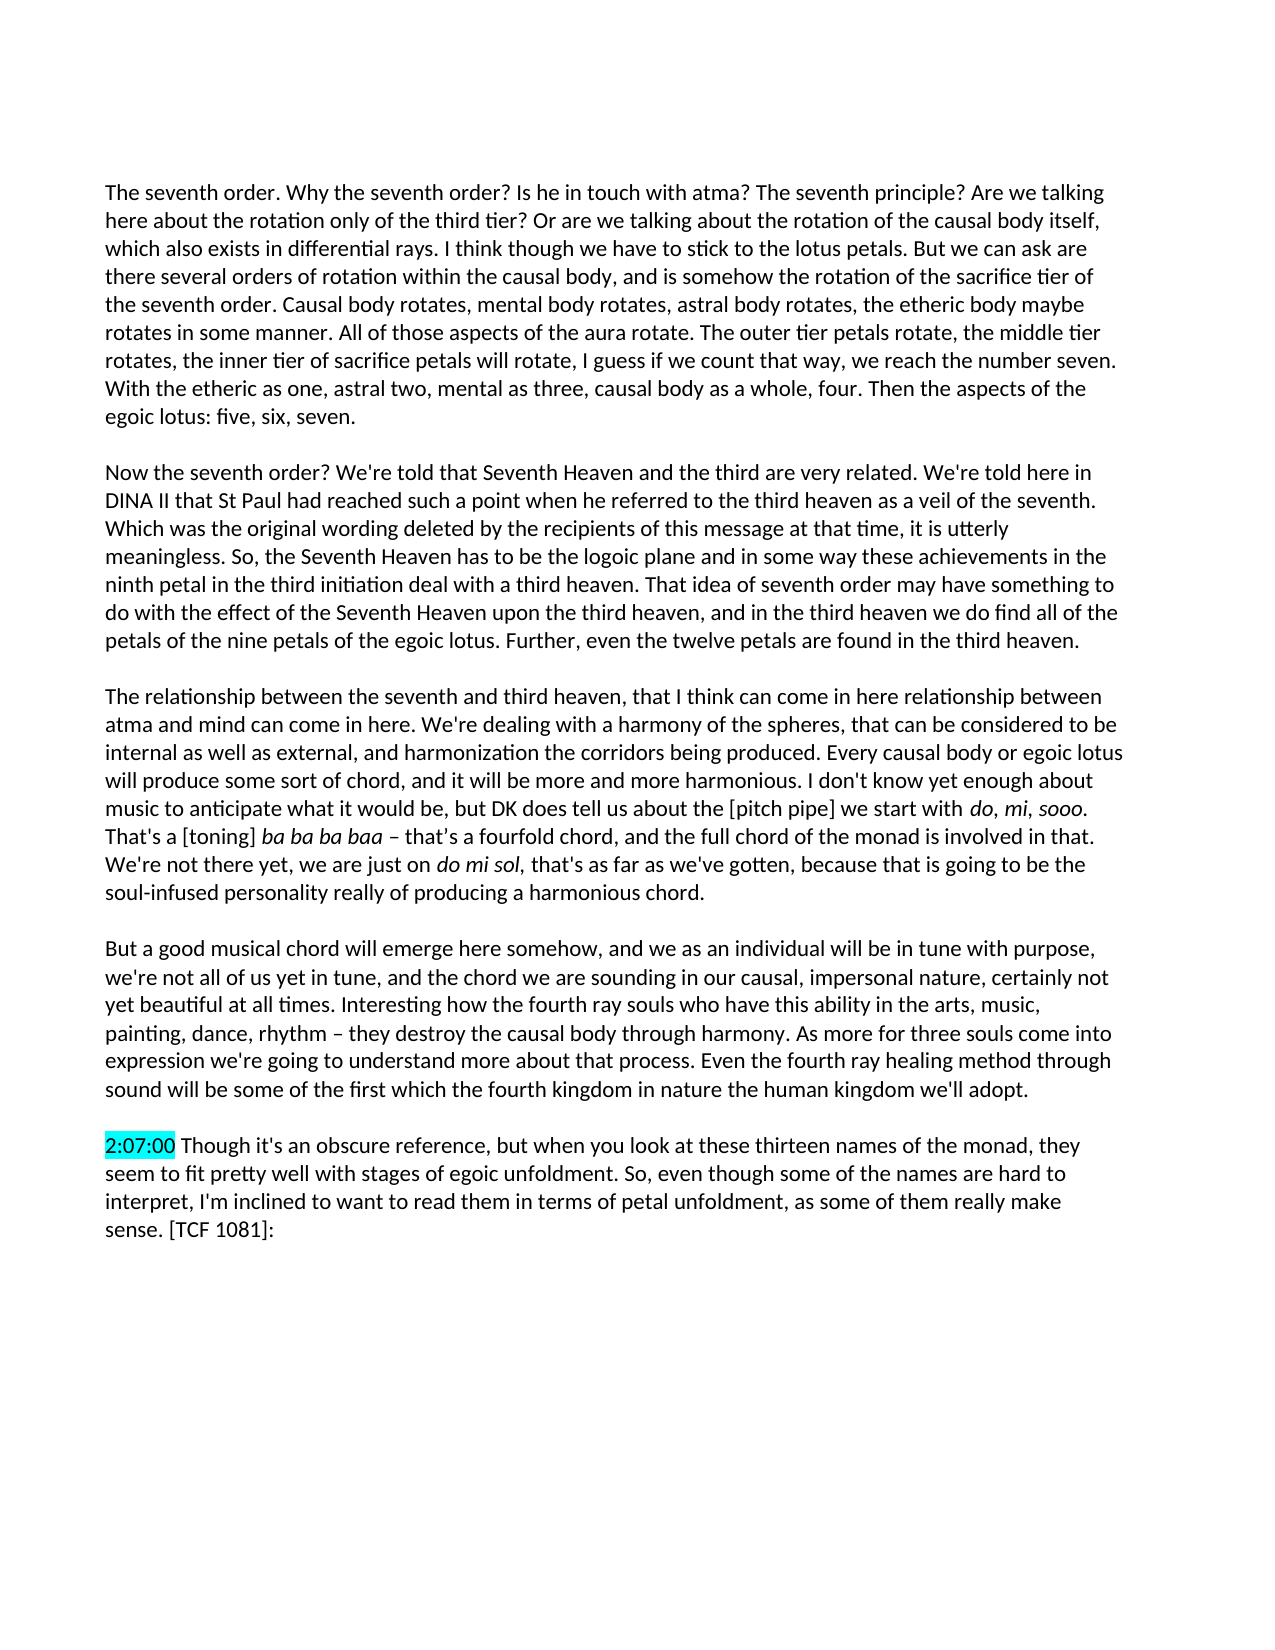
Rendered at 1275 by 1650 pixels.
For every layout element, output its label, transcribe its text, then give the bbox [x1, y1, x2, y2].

text 2:07:00 Though it's an obscure reference, but when you look at these thirteen names of the monad, they seem to fit pretty well with stages of egoic unfoldment. So, even though some of the names are hard to interpret, I'm inclined to want to read them in terms of petal unfoldment, as some of them really make sense. [TCF 1081]: [105, 1131, 1125, 1243]
text But a good musical chord will emerge here somehow, and we as an individual will be in tune with purpose, we're not all of us yet in tune, and the chord we are sounding in our causal, impersonal nature, certainly not yet beautiful at all times. Interesting how the fourth ray souls who have this ability in the arts, music, painting, dance, rhythm – they destroy the causal body through harmony. As more for three souls come into expression we're going to understand more about that process. Even the fourth ray healing method through sound will be some of the first which the fourth kingdom in nature the human kingdom we'll adopt. [105, 934, 1125, 1103]
text The relationship between the seventh and third heaven, that I think can come in here relationship between atma and mind can come in here. We're dealing with a harmony of the spheres, that can be considered to be internal as well as external, and harmonization the corridors being produced. Every causal body or egoic lotus will produce some sort of chord, and it will be more and more harmonious. I don't know yet enough about music to anticipate what it would be, but DK does tell us about the [pitch pipe] we start with do, mi, sooo. That's a [toning] ba ba ba baa – that’s a fourfold chord, and the full chord of the monad is involved in that. We're not there yet, we are just on do mi sol, that's as far as we've gotten, because that is going to be the soul-infused personality really of producing a harmonious chord. [105, 682, 1125, 907]
text Now the seventh order? We're told that Seventh Heaven and the third are very related. We're told here in DINA II that St Paul had reached such a point when he referred to the third heaven as a veil of the seventh. Which was the original wording deleted by the recipients of this message at that time, it is utterly meaningless. So, the Seventh Heaven has to be the logoic plane and in some way these achievements in the ninth petal in the third initiation deal with a third heaven. That idea of seventh order may have something to do with the effect of the Seventh Heaven upon the third heaven, and in the third heaven we do find all of the petals of the nine petals of the egoic lotus. Further, even the twelve petals are found in the third heaven. [105, 458, 1125, 654]
text The seventh order. Why the seventh order? Is he in touch with atma? The seventh principle? Are we talking here about the rotation only of the third tier? Or are we talking about the rotation of the causal body itself, which also exists in differential rays. I think though we have to stick to the lotus petals. But we can ask are there several orders of rotation within the causal body, and is somehow the rotation of the sacrifice tier of the seventh order. Causal body rotates, mental body rotates, astral body rotates, the etheric body maybe rotates in some manner. All of those aspects of the aura rotate. The outer tier petals rotate, the middle tier rotates, the inner tier of sacrifice petals will rotate, I guess if we count that way, we reach the number seven. With the etheric as one, astral two, mental as three, causal body as a whole, four. Then the aspects of the egoic lotus: five, six, seven. [105, 178, 1125, 430]
